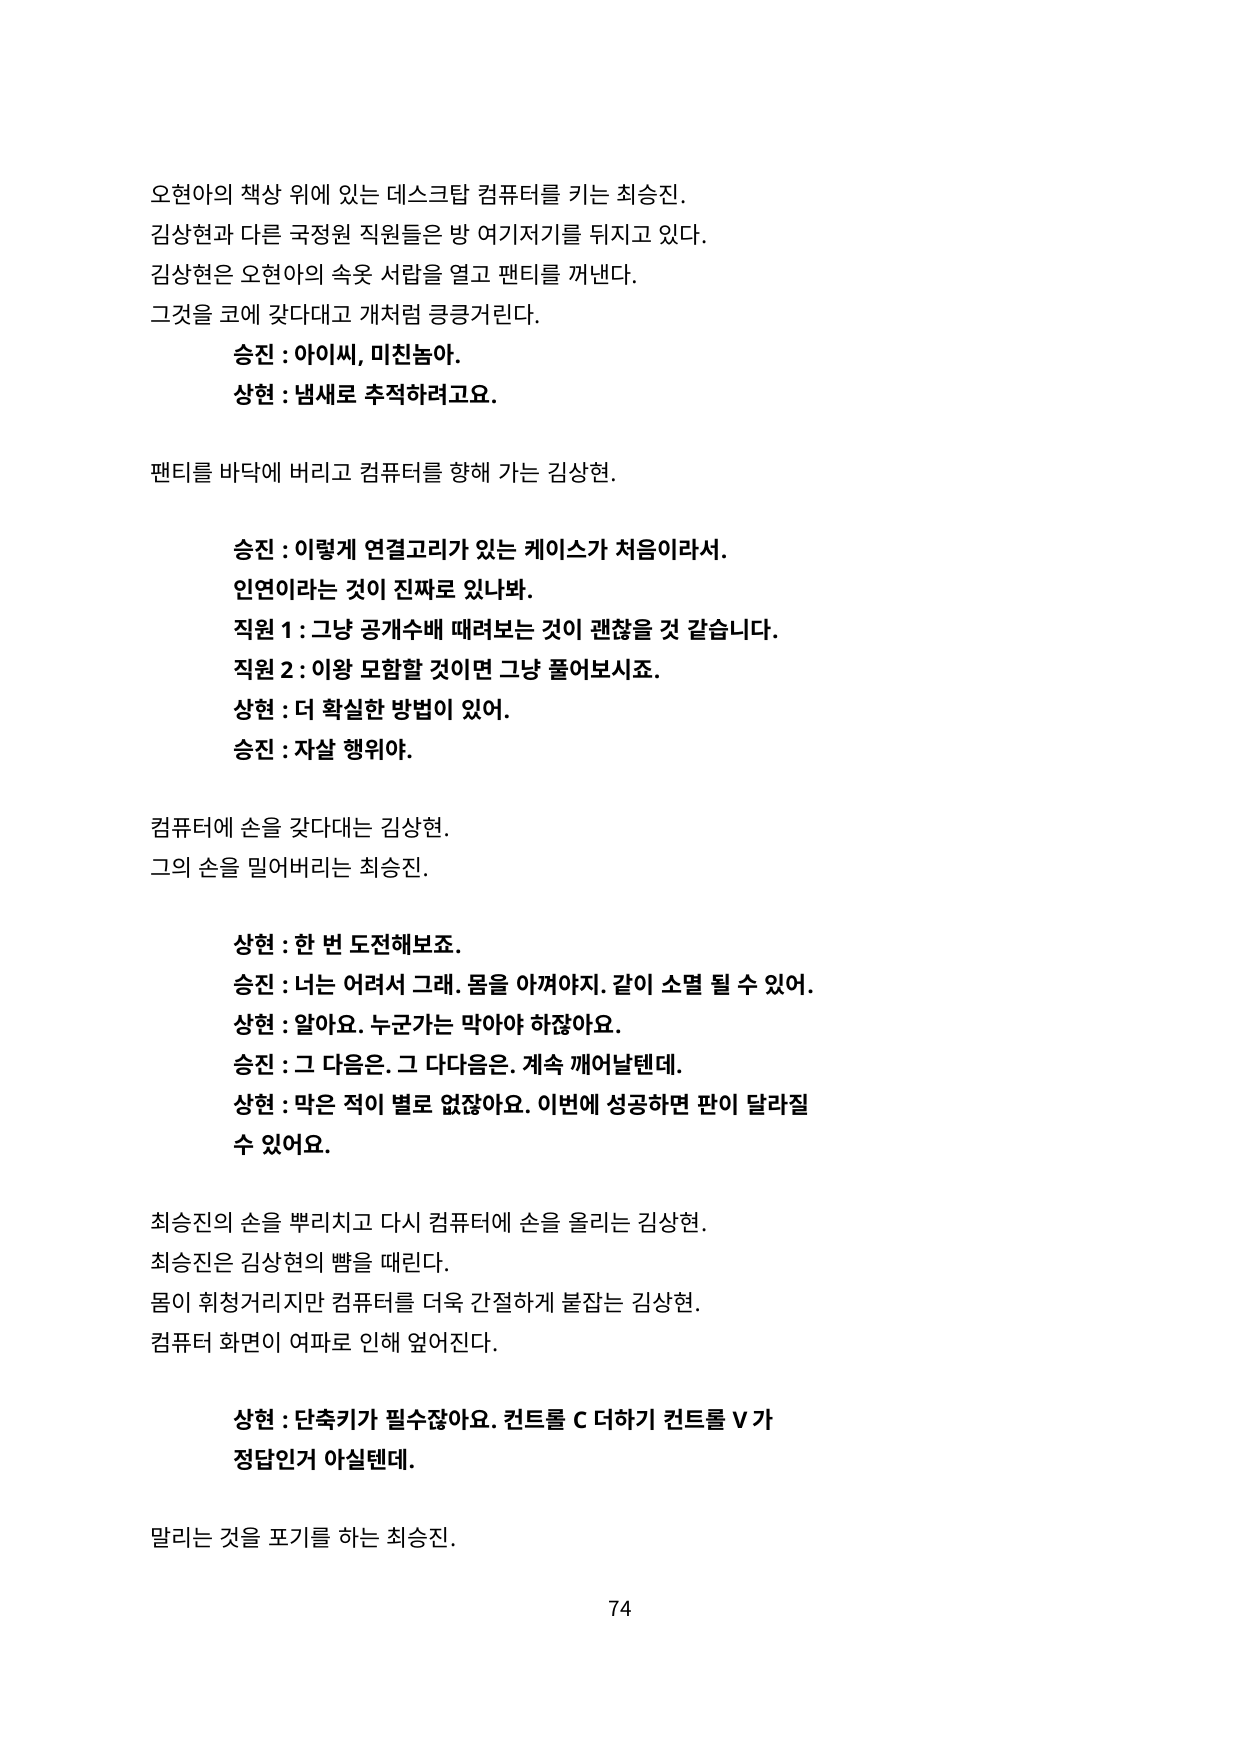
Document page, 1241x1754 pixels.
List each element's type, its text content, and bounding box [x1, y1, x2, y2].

text 김상현과 다른 국정원 직원들은 방 여기저기를 뒤지고 있다. [150, 217, 1090, 251]
text 상현 : 한 번 도전해보죠. [150, 927, 1090, 961]
text 상현 : 알아요. 누군가는 막아야 하잖아요. [150, 1007, 1090, 1041]
text 직원2 : 이왕 모함할 것이면 그냥 풀어보시죠. [150, 652, 1090, 686]
text 그의 손을 밀어버리는 최승진. [150, 850, 1090, 883]
text 말리는 것을 포기를 하는 최승진. [150, 1520, 1090, 1553]
text 상현 : 단축키가 필수잖아요. 컨트롤 C 더하기 컨트롤 V가 [150, 1402, 1090, 1436]
text 승진 : 이렇게 연결고리가 있는 케이스가 처음이라서. [150, 532, 1090, 566]
text 인연이라는 것이 진짜로 있나봐. [150, 572, 1090, 606]
text 최승진의 손을 뿌리치고 다시 컴퓨터에 손을 올리는 김상현. [150, 1205, 1090, 1238]
text 몸이 휘청거리지만 컴퓨터를 더욱 간절하게 붙잡는 김상현. [150, 1285, 1090, 1318]
text 상현 : 막은 적이 별로 없잖아요. 이번에 성공하면 판이 달라질 [150, 1087, 1090, 1121]
text 정답인거 아실텐데. [150, 1442, 1090, 1476]
text 팬티를 바닥에 버리고 컴퓨터를 향해 가는 김상현. [150, 455, 1090, 488]
text 수 있어요. [150, 1127, 1090, 1161]
text 승진 : 그 다음은. 그 다다음은. 계속 깨어날텐데. [150, 1047, 1090, 1081]
text 승진 : 자살 행위야. [150, 732, 1090, 766]
text 김상현은 오현아의 속옷 서랍을 열고 팬티를 꺼낸다. [150, 257, 1090, 291]
text 최승진은 김상현의 뺨을 때린다. [150, 1245, 1090, 1278]
text 오현아의 책상 위에 있는 데스크탑 컴퓨터를 키는 최승진. [150, 177, 1090, 211]
text 상현 : 더 확실한 방법이 있어. [150, 692, 1090, 726]
text 상현 : 냄새로 추적하려고요. [150, 377, 1090, 411]
text 컴퓨터 화면이 여파로 인해 엎어진다. [150, 1325, 1090, 1358]
text 컴퓨터에 손을 갖다대는 김상현. [150, 810, 1090, 843]
text 그것을 코에 갖다대고 개처럼 킁킁거린다. [150, 297, 1090, 331]
text 승진 : 아이씨, 미친놈아. [150, 337, 1090, 371]
text 승진 : 너는 어려서 그래. 몸을 아껴야지. 같이 소멸 될 수 있어. [150, 967, 1090, 1001]
text 직원1 : 그냥 공개수배 때려보는 것이 괜찮을 것 같습니다. [150, 612, 1090, 646]
